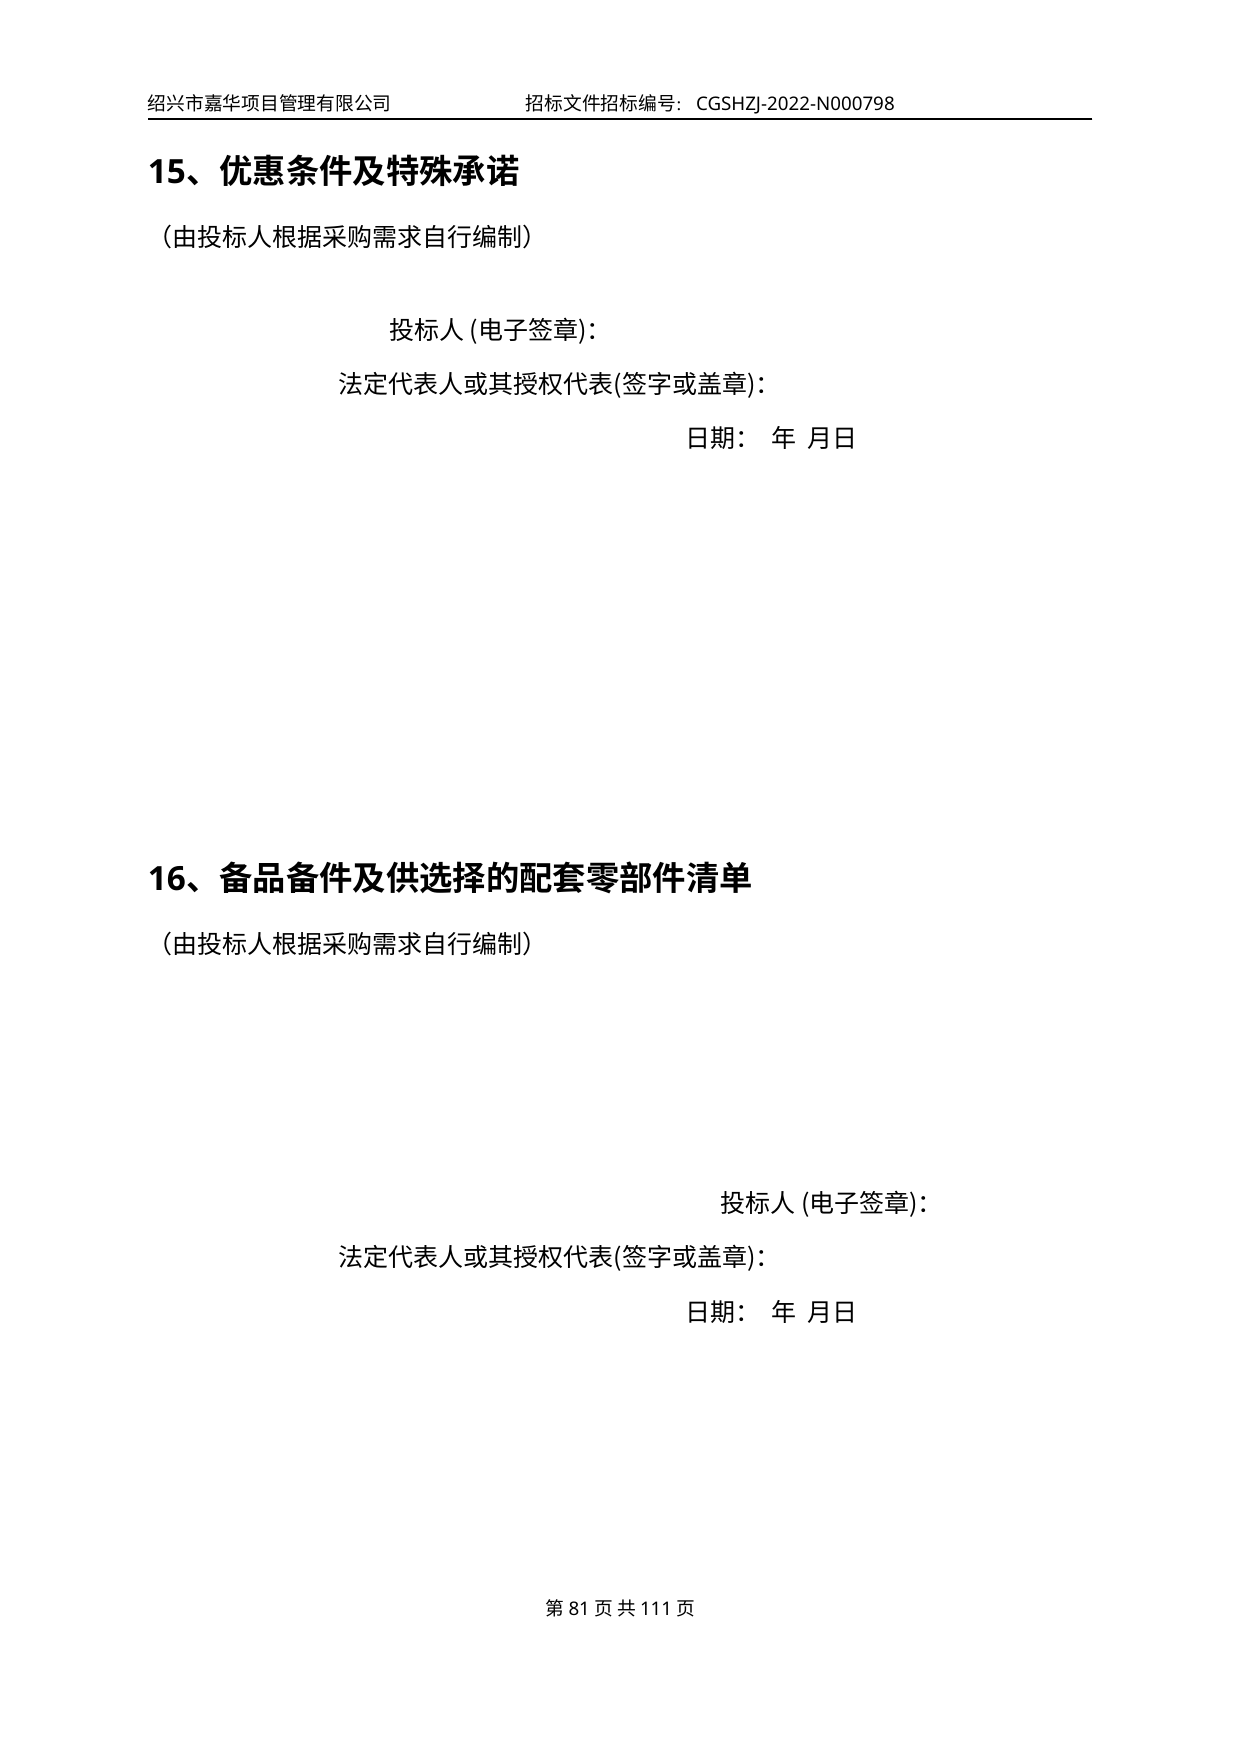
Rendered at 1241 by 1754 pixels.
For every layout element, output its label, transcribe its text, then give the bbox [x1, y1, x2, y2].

text 15、优惠条件及特殊承诺 [148, 145, 1092, 193]
text （由投标人根据采购需求自行编制） [148, 925, 1092, 961]
text 法定代表人或其授权代表(签字或盖章)： [148, 364, 1092, 401]
text 日期： 年 月日 [148, 1292, 1092, 1328]
text 投标人 (电子签章)： [148, 1183, 942, 1220]
text 法定代表人或其授权代表(签字或盖章)： [148, 1238, 1092, 1274]
text 投标人 (电子签章)： [148, 310, 1092, 346]
text 日期： 年 月日 [148, 419, 1092, 455]
text 16、备品备件及供选择的配套零部件清单 [148, 852, 1092, 901]
text （由投标人根据采购需求自行编制） [148, 218, 1092, 254]
